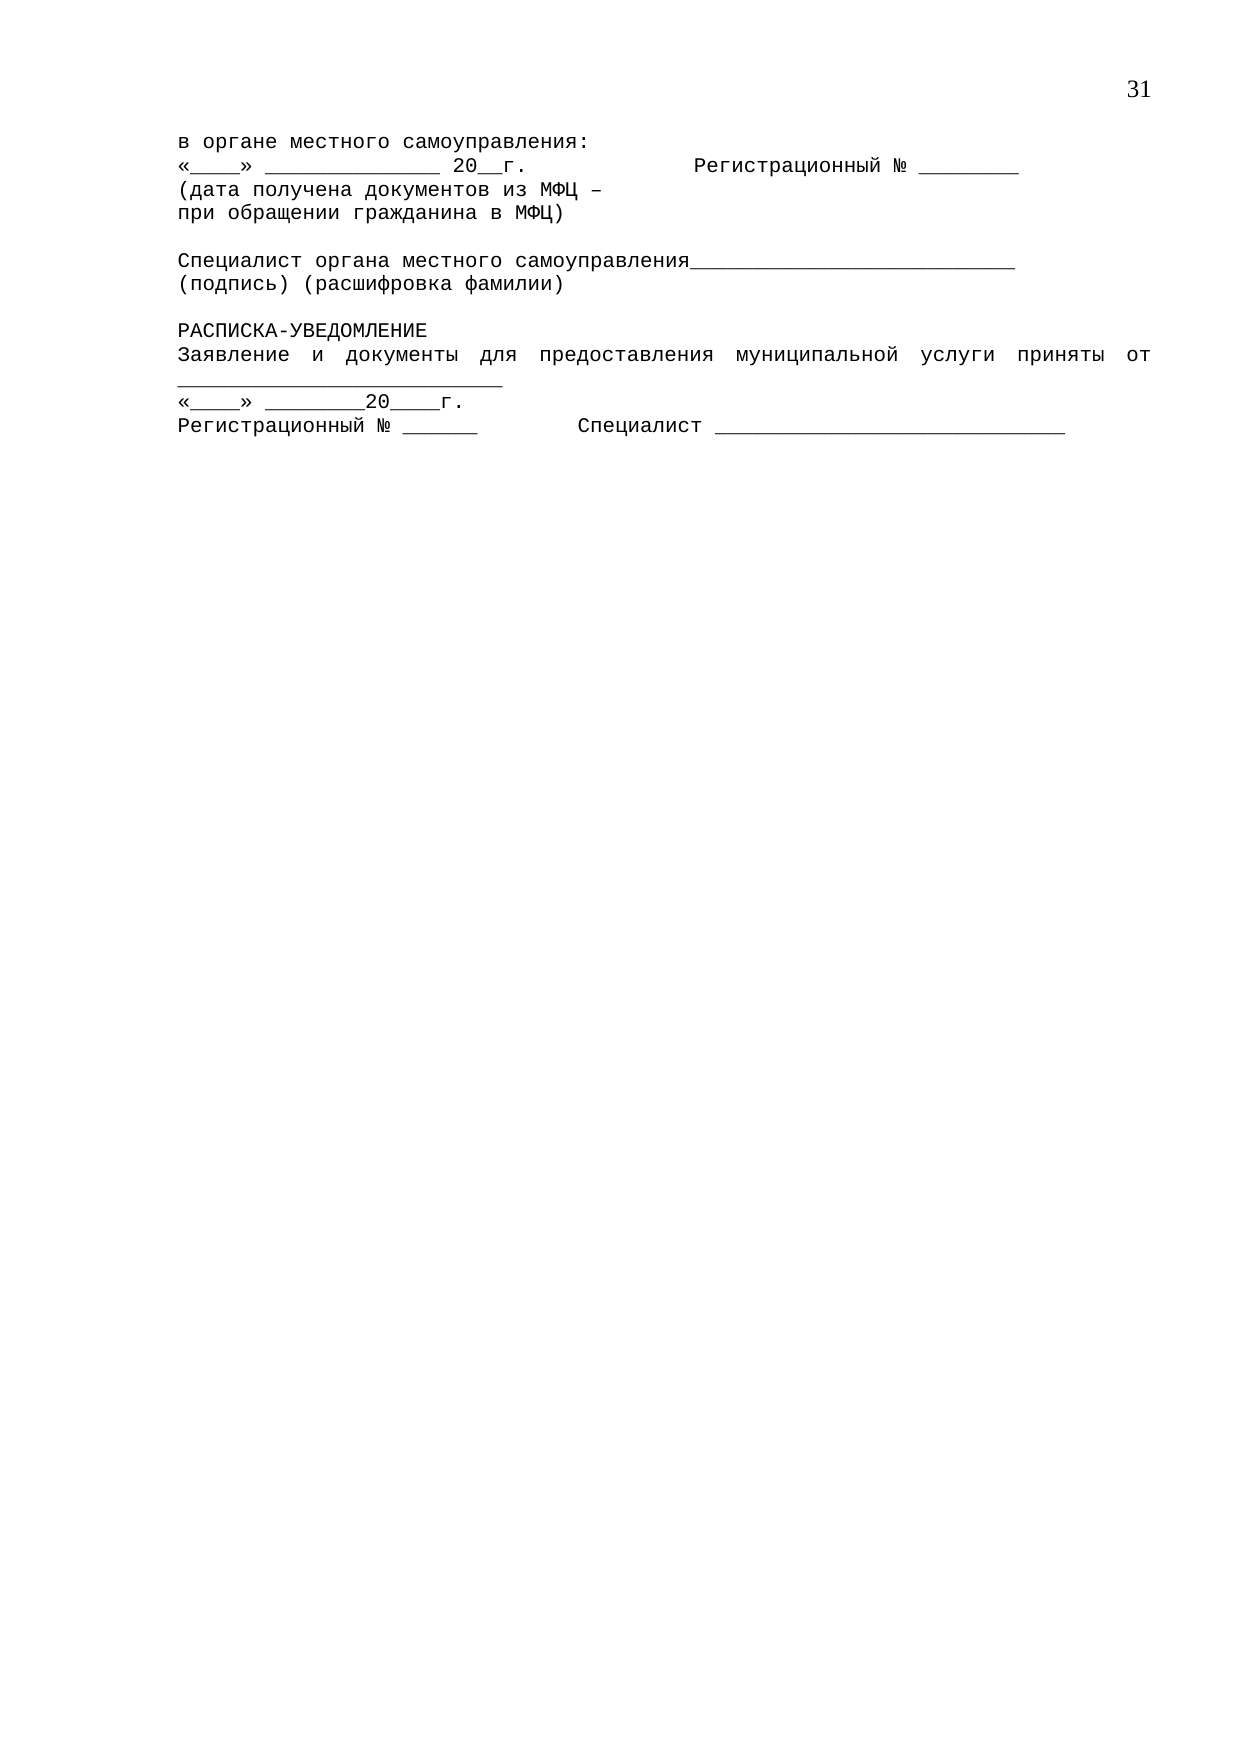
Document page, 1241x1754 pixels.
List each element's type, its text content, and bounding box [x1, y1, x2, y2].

text Заявление и документы для предоставления муниципальной услуги приняты от __________________________ [177, 344, 1152, 391]
text (подпись) (расшифровка фамилии) [177, 273, 1152, 297]
text «____» ________20____г. [177, 391, 1152, 415]
text РАСПИСКА-УВЕДОМЛЕНИЕ [177, 321, 1152, 344]
text Специалист органа местного самоуправления__________________________ [177, 249, 1152, 273]
text Регистрационный № ______ Специалист ____________________________ [177, 415, 1152, 439]
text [177, 155, 1152, 179]
text при обращении гражданина в МФЦ) [177, 202, 1152, 226]
text в органе местного самоуправления: [177, 131, 1152, 155]
text (дата получена документов из МФЦ – [177, 179, 1152, 202]
